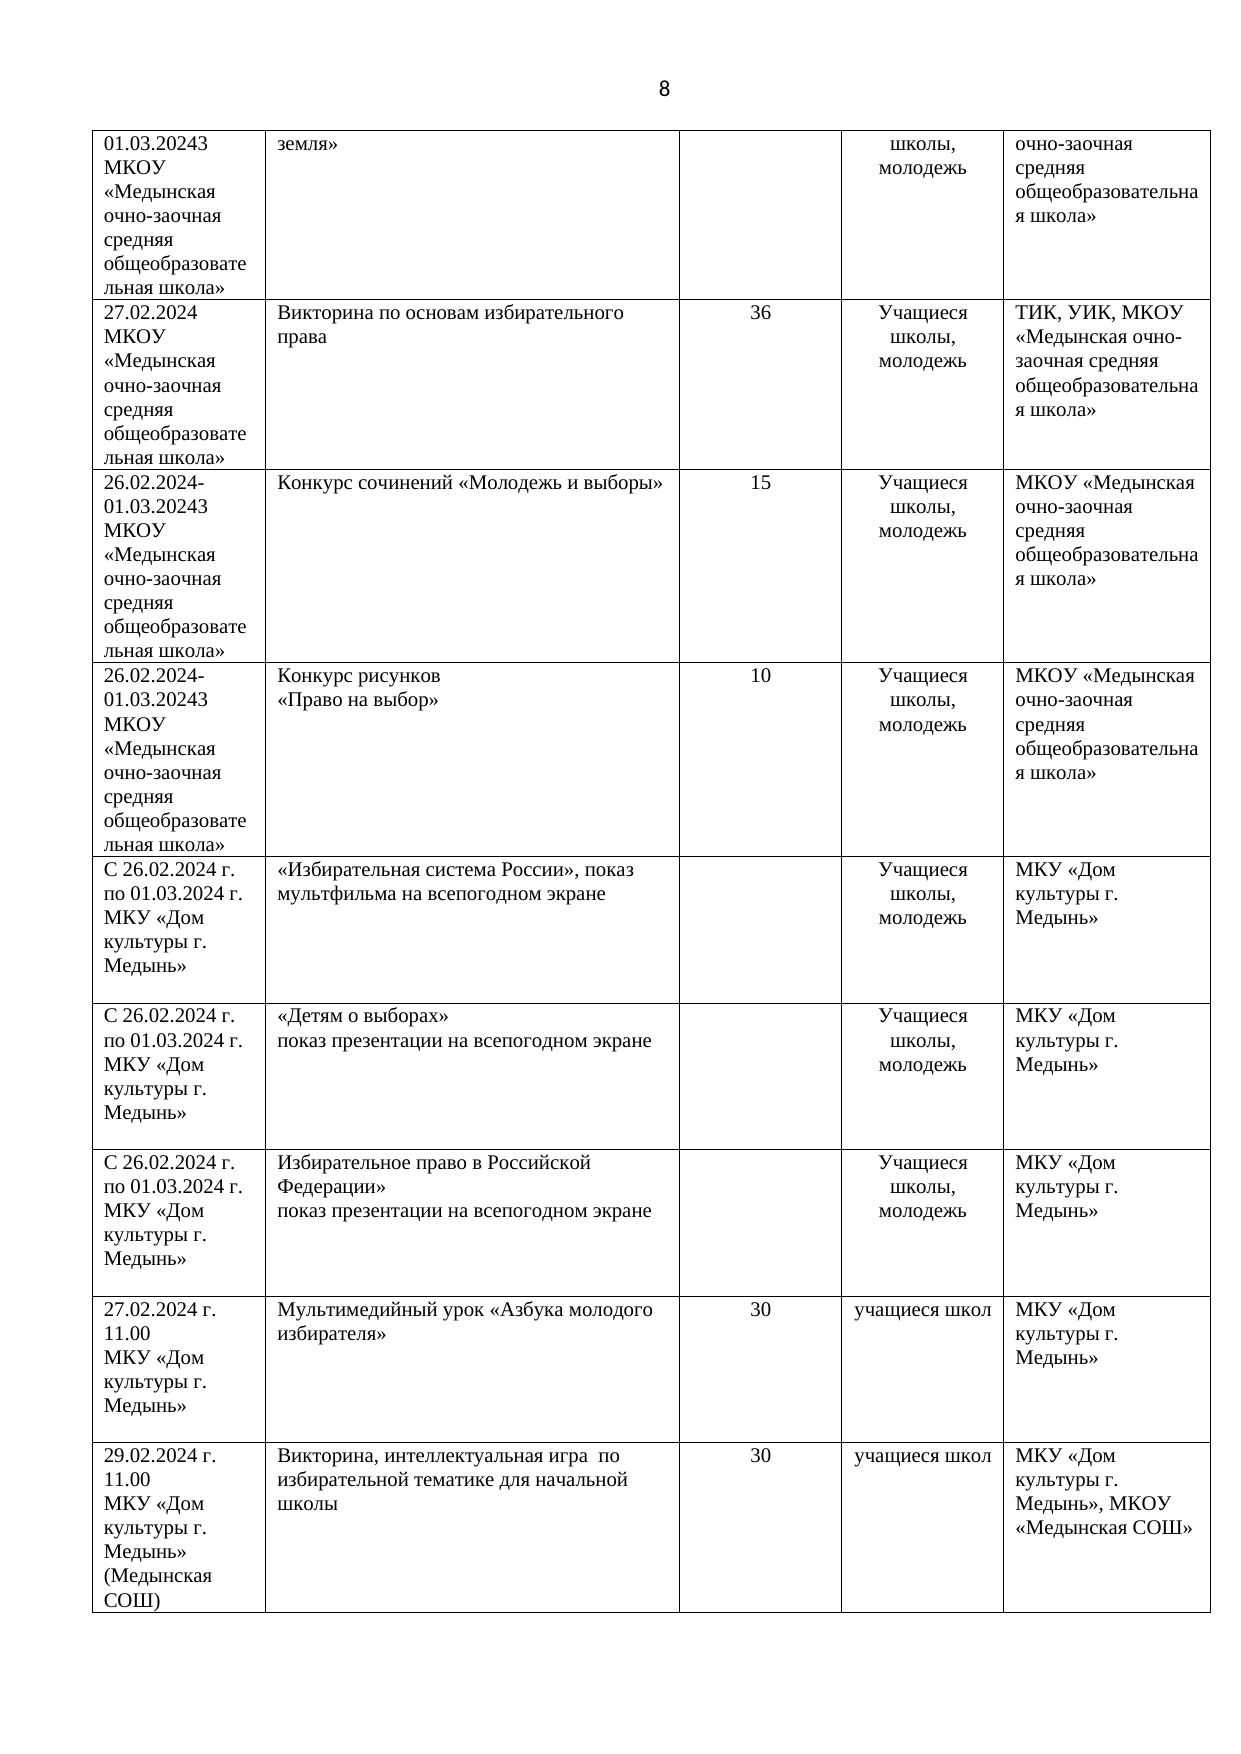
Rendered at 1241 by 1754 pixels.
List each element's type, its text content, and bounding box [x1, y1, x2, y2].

table_cell МКОУ «Медынская очно-заочная средняя общеобразовательная школа» [1004, 663, 1210, 856]
table_cell [680, 131, 841, 299]
table_cell Избирательное право в Российской Федерации» показ презентации на всепогодном экране [266, 1150, 679, 1296]
table_cell 26.02.2024-01.03.20243 МКОУ «Медынская очно-заочная средняя общеобразовательная школа» [93, 663, 265, 856]
table_cell Конкурс сочинений «Молодежь и выборы» [266, 470, 679, 662]
table_cell 26.02.2024-01.03.20243 МКОУ «Медынская очно-заочная средняя общеобразовательная школа» [93, 470, 265, 662]
table_cell 29.02.2024 г. 11.00 МКУ «Дом культуры г. Медынь» (Медынская СОШ) [93, 1443, 265, 1612]
table_cell [680, 1150, 841, 1296]
table_cell МКОУ «Медынская очно-заочная средняя общеобразовательная школа» [1004, 470, 1210, 662]
table_cell Конкурс рисунков «Право на выбор» [266, 663, 679, 856]
table_cell С 26.02.2024 г. по 01.03.2024 г. МКУ «Дом культуры г. Медынь» [93, 1150, 265, 1296]
table_cell С 26.02.2024 г. по 01.03.2024 г. МКУ «Дом культуры г. Медынь» [93, 1004, 265, 1149]
table_cell ТИК, УИК, МКОУ «Медынская очно-заочная средняя общеобразовательная школа» [1004, 300, 1210, 469]
table_cell Учащиеся школы, молодежь [842, 470, 1003, 662]
table_cell Мультимедийный урок «Азбука молодого избирателя» [266, 1297, 679, 1442]
table_cell МКУ «Дом культуры г. Медынь» [1004, 1297, 1210, 1442]
table_cell Викторина по основам избирательного права [266, 300, 679, 469]
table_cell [1004, 131, 1210, 299]
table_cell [842, 131, 1003, 299]
table_cell 27.02.2024 МКОУ «Медынская очно-заочная средняя общеобразовательная школа» [93, 300, 265, 469]
table_cell учащиеся школ [842, 1297, 1003, 1442]
table_cell 15 [680, 470, 841, 662]
table_cell «Избирательная система России», показ мультфильма на всепогодном экране [266, 857, 679, 1002]
table_cell С 26.02.2024 г. по 01.03.2024 г. МКУ «Дом культуры г. Медынь» [93, 857, 265, 1002]
table_cell Учащиеся школы, молодежь [842, 857, 1003, 1002]
table_cell 30 [680, 1443, 841, 1612]
table_cell 30 [680, 1297, 841, 1442]
table_cell Учащиеся школы, молодежь [842, 1004, 1003, 1149]
table_cell МКУ «Дом культуры г. Медынь», МКОУ «Медынская СОШ» [1004, 1443, 1210, 1612]
table_cell «Детям о выборах» показ презентации на всепогодном экране [266, 1004, 679, 1149]
table_cell МКУ «Дом культуры г. Медынь» [1004, 1004, 1210, 1149]
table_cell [93, 131, 265, 299]
table_cell Учащиеся школы, молодежь [842, 1150, 1003, 1296]
table_cell 36 [680, 300, 841, 469]
table_cell Викторина, интеллектуальная игра по избирательной тематике для начальной школы [266, 1443, 679, 1612]
table_cell 27.02.2024 г. 11.00 МКУ «Дом культуры г. Медынь» [93, 1297, 265, 1442]
table_cell 10 [680, 663, 841, 856]
table_cell МКУ «Дом культуры г. Медынь» [1004, 1150, 1210, 1296]
table_cell Учащиеся школы, молодежь [842, 663, 1003, 856]
table_cell [680, 1004, 841, 1149]
table_cell [680, 857, 841, 1002]
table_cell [266, 131, 679, 299]
table_cell учащиеся школ [842, 1443, 1003, 1612]
table_cell МКУ «Дом культуры г. Медынь» [1004, 857, 1210, 1002]
table_cell Учащиеся школы, молодежь [842, 300, 1003, 469]
